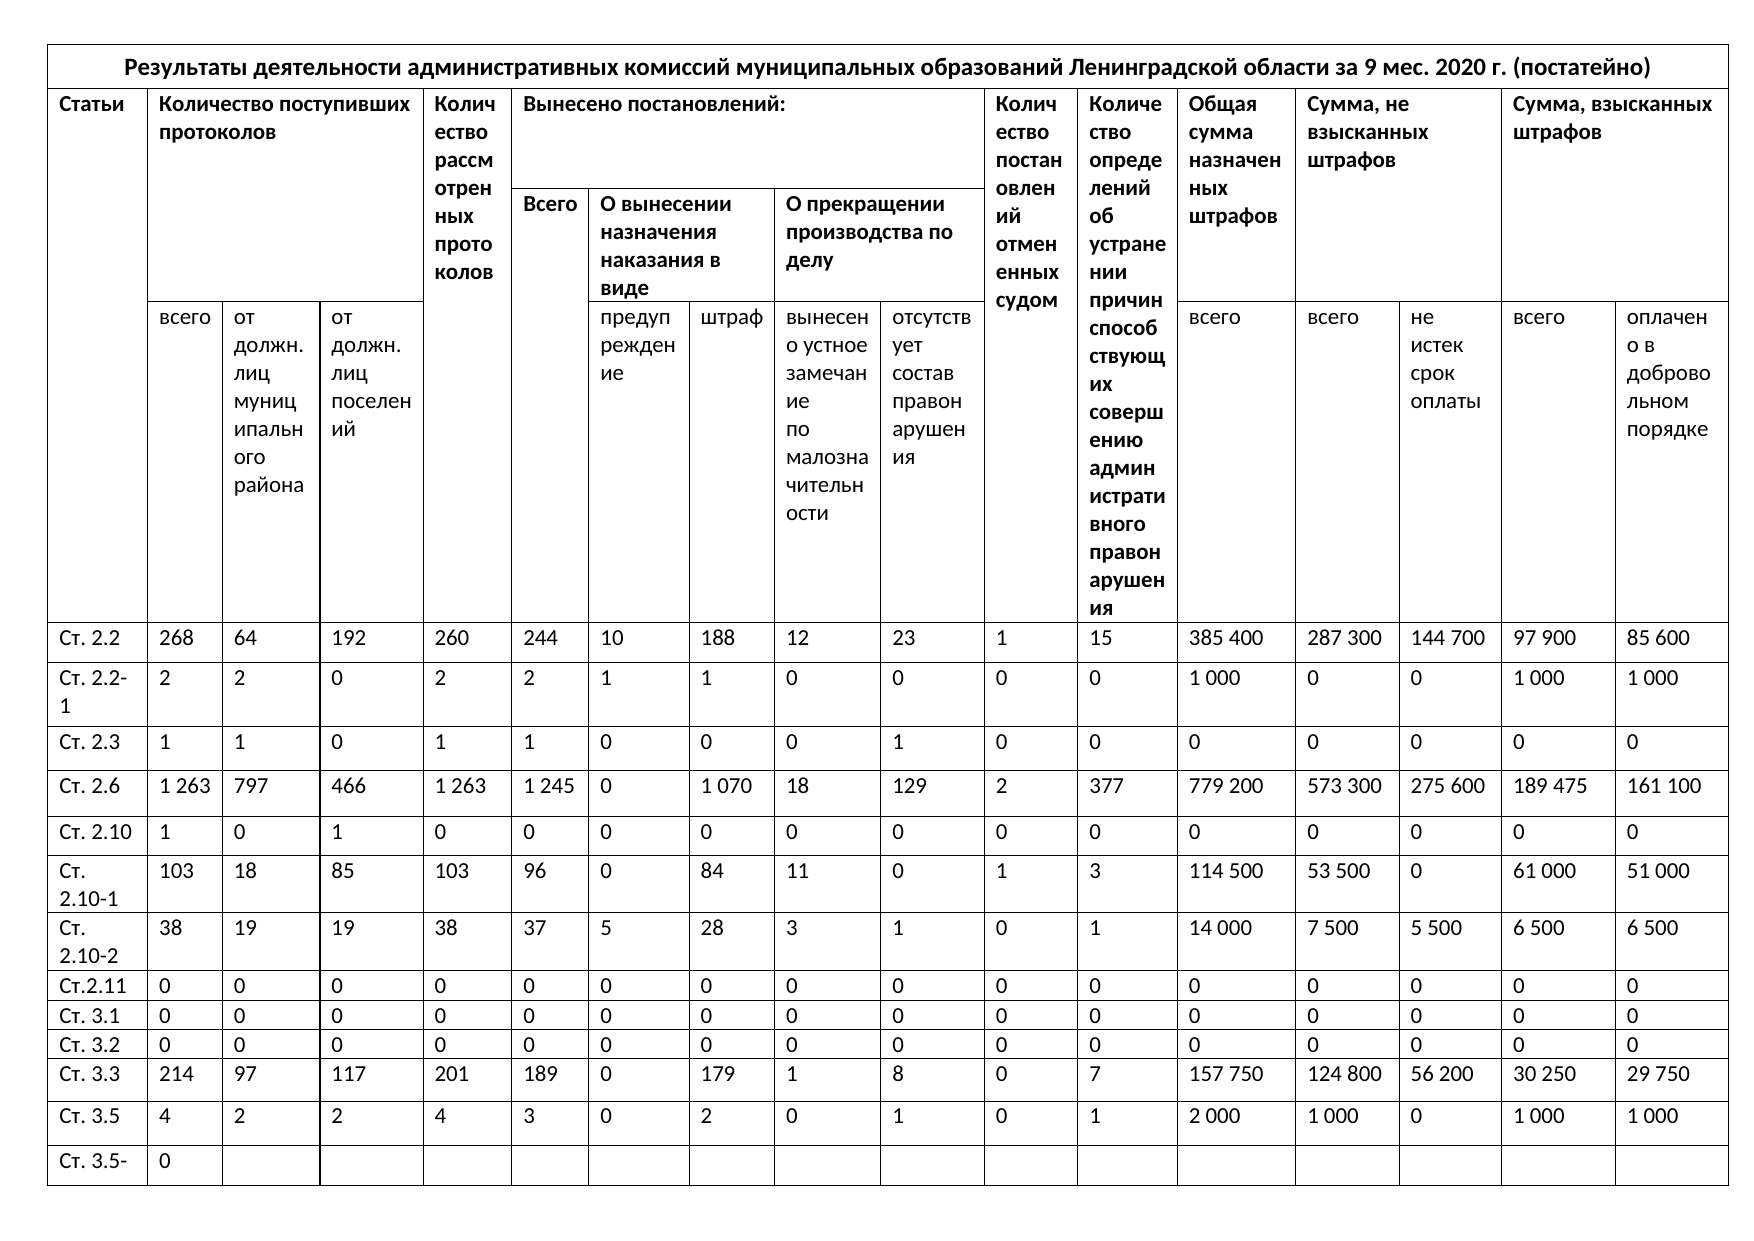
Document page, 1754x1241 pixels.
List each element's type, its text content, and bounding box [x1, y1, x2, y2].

table_cell 0 [985, 663, 1077, 726]
table_cell 0 [424, 971, 511, 1000]
table_cell 0 [589, 817, 689, 855]
table_cell 0 [985, 1030, 1077, 1058]
table_cell 3 [1078, 856, 1177, 912]
table_cell 0 [985, 913, 1077, 970]
table_cell 0 [1502, 971, 1615, 1000]
table_cell 0 [775, 1001, 880, 1029]
table_cell 287 300 [1296, 623, 1399, 662]
table_cell 1 000 [1502, 1102, 1615, 1145]
table_cell всего [1178, 302, 1295, 622]
table_cell 5 [589, 913, 689, 970]
table_cell 157 750 [1178, 1059, 1295, 1101]
table_cell 1 000 [1616, 1102, 1728, 1145]
table_cell 0 [1502, 1001, 1615, 1029]
table_cell 2 [512, 663, 588, 726]
table_cell 56 200 [1400, 1059, 1501, 1101]
table_cell 0 [1296, 971, 1399, 1000]
table_cell 0 [985, 1001, 1077, 1029]
table_cell 0 [985, 971, 1077, 1000]
table_cell 179 [690, 1059, 774, 1101]
table_cell 192 [321, 623, 423, 662]
table_cell 0 [1400, 1030, 1501, 1058]
table_cell 0 [775, 727, 880, 770]
table_cell [985, 1146, 1077, 1185]
table_cell 0 [1078, 727, 1177, 770]
table_cell 0 [881, 1001, 984, 1029]
table_cell 0 [148, 1030, 222, 1058]
table_cell 1 263 [424, 771, 511, 816]
table_cell 573 300 [1296, 771, 1399, 816]
table_cell 114 500 [1178, 856, 1295, 912]
table_cell [881, 1146, 984, 1185]
table_cell Ст. 3.1 [48, 1001, 147, 1029]
table_cell 8 [881, 1059, 984, 1101]
table_cell 38 [424, 913, 511, 970]
table_cell 0 [1400, 1001, 1501, 1029]
table_cell 1 000 [1178, 663, 1295, 726]
table_cell 0 [1616, 1030, 1728, 1058]
table_cell 0 [1078, 1001, 1177, 1029]
table_cell 189 475 [1502, 771, 1615, 816]
table_cell 260 [424, 623, 511, 662]
table_cell 0 [985, 1102, 1077, 1145]
table_cell [321, 1146, 423, 1185]
table_cell Ст. 2.6 [48, 771, 147, 816]
table_cell Сумма, взысканных штрафов [1502, 89, 1728, 301]
table_cell 0 [321, 971, 423, 1000]
table_cell 0 [1616, 1001, 1728, 1029]
table_cell 5 500 [1400, 913, 1501, 970]
table_cell 779 200 [1178, 771, 1295, 816]
table_cell 23 [881, 623, 984, 662]
table_cell 51 000 [1616, 856, 1728, 912]
table_cell 1 070 [690, 771, 774, 816]
table_cell 1 [881, 913, 984, 970]
table_cell [1296, 1146, 1399, 1185]
table_cell 0 [1178, 727, 1295, 770]
table_cell всего [148, 302, 222, 622]
table_cell 0 [589, 727, 689, 770]
table_cell 96 [512, 856, 588, 912]
table_cell 0 [321, 663, 423, 726]
table_cell 0 [881, 856, 984, 912]
table_cell 103 [424, 856, 511, 912]
table_cell 30 250 [1502, 1059, 1615, 1101]
table_cell 1 263 [148, 771, 222, 816]
table_cell 0 [589, 1102, 689, 1145]
table_cell вынесено устное замечание по малозначительности [775, 302, 880, 622]
table_cell [1502, 1146, 1615, 1185]
table_cell 1 [775, 1059, 880, 1101]
table_cell [424, 1146, 511, 1185]
table_cell 1 [424, 727, 511, 770]
table_cell Ст. 2.2 [48, 623, 147, 662]
table_cell 1 [512, 727, 588, 770]
table_cell 3 [775, 913, 880, 970]
table_cell 84 [690, 856, 774, 912]
table_cell 0 [881, 1030, 984, 1058]
table_cell 161 100 [1616, 771, 1728, 816]
table_cell от должн. лиц муниципального района [223, 302, 319, 622]
table_cell Статьи [48, 89, 147, 622]
table_cell 0 [1502, 1030, 1615, 1058]
table_cell 0 [1400, 663, 1501, 726]
table_cell [589, 1146, 689, 1185]
table_cell 2 [985, 771, 1077, 816]
table_cell 0 [1502, 817, 1615, 855]
table_cell 0 [512, 1001, 588, 1029]
table_cell всего [1502, 302, 1615, 622]
table_cell Ст. 2.2-1 [48, 663, 147, 726]
table_cell 2 000 [1178, 1102, 1295, 1145]
table_cell 3 [512, 1102, 588, 1145]
table_cell 0 [775, 971, 880, 1000]
table_cell Всего [512, 189, 588, 622]
table_cell 7 500 [1296, 913, 1399, 970]
table_cell 268 [148, 623, 222, 662]
table_header Результаты деятельности административных комиссий муниципальных образований Ленинградской области за 9 мес. 2020 г. (постатейно) [48, 45, 1728, 88]
table_cell 0 [589, 1030, 689, 1058]
table_cell 15 [1078, 623, 1177, 662]
table_cell 2 [223, 1102, 319, 1145]
table_cell 797 [223, 771, 319, 816]
table_cell 38 [148, 913, 222, 970]
table_cell 12 [775, 623, 880, 662]
table_cell Ст.2.11 [48, 971, 147, 1000]
table_cell 1 [148, 817, 222, 855]
table_cell Ст. 2.10-2 [48, 913, 147, 970]
table_cell 0 [1296, 1030, 1399, 1058]
table_cell Ст. 2.3 [48, 727, 147, 770]
table_cell 29 750 [1616, 1059, 1728, 1101]
table_cell 53 500 [1296, 856, 1399, 912]
table_cell оплачено в добровольном порядке [1616, 302, 1728, 622]
table_cell Количество рассмотренных протоколов [424, 89, 511, 622]
table_cell 0 [1616, 727, 1728, 770]
table_cell 19 [321, 913, 423, 970]
table_cell 0 [1616, 971, 1728, 1000]
table_cell 0 [1616, 817, 1728, 855]
table_cell 19 [223, 913, 319, 970]
table_cell 0 [1078, 663, 1177, 726]
table_cell 0 [589, 971, 689, 1000]
table_cell 37 [512, 913, 588, 970]
table_cell 1 [223, 727, 319, 770]
table_cell 85 [321, 856, 423, 912]
table_cell [1178, 1146, 1295, 1185]
table_cell 377 [1078, 771, 1177, 816]
table_cell Количество постановлений отмененных судом [985, 89, 1077, 622]
table_cell 1 000 [1502, 663, 1615, 726]
table_cell 466 [321, 771, 423, 816]
table_cell 0 [690, 727, 774, 770]
table_cell 0 [589, 1059, 689, 1101]
table_cell [1078, 1146, 1177, 1185]
table_cell 0 [775, 817, 880, 855]
table_cell 0 [1178, 971, 1295, 1000]
table_cell 2 [690, 1102, 774, 1145]
table_cell 117 [321, 1059, 423, 1101]
table_cell 0 [424, 1030, 511, 1058]
table_cell [775, 1146, 880, 1185]
table_cell 14 000 [1178, 913, 1295, 970]
table_cell [512, 1146, 588, 1185]
table_cell 0 [424, 817, 511, 855]
table_cell 1 [589, 663, 689, 726]
table_cell всего [1296, 302, 1399, 622]
table_cell 2 [148, 663, 222, 726]
table_cell 28 [690, 913, 774, 970]
table_cell 129 [881, 771, 984, 816]
table_cell Вынесено постановлений: [512, 89, 984, 188]
table_cell 0 [1400, 1102, 1501, 1145]
table_cell Ст. 3.5-1 [48, 1146, 147, 1185]
table_cell 0 [1400, 727, 1501, 770]
table_cell 6 500 [1502, 913, 1615, 970]
table_cell 0 [1296, 663, 1399, 726]
table_cell Ст. 3.3 [48, 1059, 147, 1101]
table_cell 85 600 [1616, 623, 1728, 662]
table_cell 0 [1296, 727, 1399, 770]
table_cell 7 [1078, 1059, 1177, 1101]
table_cell 0 [1502, 727, 1615, 770]
table_cell 0 [223, 1001, 319, 1029]
table_cell [690, 1146, 774, 1185]
table_cell 0 [690, 1001, 774, 1029]
table_cell О прекращении производства по делу [775, 189, 984, 301]
table_cell 124 800 [1296, 1059, 1399, 1101]
table_cell 4 [424, 1102, 511, 1145]
table_cell [223, 1146, 319, 1185]
table_cell О вынесении назначения наказания в виде [589, 189, 774, 301]
table_cell 6 500 [1616, 913, 1728, 970]
table_cell 0 [881, 817, 984, 855]
table_cell 97 900 [1502, 623, 1615, 662]
table_cell 0 [223, 971, 319, 1000]
table_cell 1 [985, 623, 1077, 662]
table_cell 0 [881, 971, 984, 1000]
table_cell 1 000 [1296, 1102, 1399, 1145]
table_cell 2 [321, 1102, 423, 1145]
table_cell Ст. 3.5 [48, 1102, 147, 1145]
table_cell 11 [775, 856, 880, 912]
table_cell 1 245 [512, 771, 588, 816]
table_cell Ст. 2.10 [48, 817, 147, 855]
table_cell 0 [690, 971, 774, 1000]
table_cell 64 [223, 623, 319, 662]
table_cell 0 [512, 1030, 588, 1058]
table_cell 0 [1296, 1001, 1399, 1029]
table_cell 244 [512, 623, 588, 662]
table_cell 0 [589, 1001, 689, 1029]
table_cell 0 [424, 1001, 511, 1029]
table_cell от должн. лиц поселений [321, 302, 423, 622]
table_cell 0 [1400, 817, 1501, 855]
table_cell 1 [1078, 1102, 1177, 1145]
table_cell 1 [985, 856, 1077, 912]
table_cell Общая сумма назначенных штрафов [1178, 89, 1295, 301]
table_cell 97 [223, 1059, 319, 1101]
table_cell 0 [1296, 817, 1399, 855]
table_cell 0 [775, 663, 880, 726]
table_cell 10 [589, 623, 689, 662]
table_cell 385 400 [1178, 623, 1295, 662]
table_cell 1 [1078, 913, 1177, 970]
table_cell 0 [1400, 971, 1501, 1000]
table_cell 0 [690, 817, 774, 855]
table_cell 0 [1400, 856, 1501, 912]
table_cell 0 [1078, 971, 1177, 1000]
table_cell 2 [424, 663, 511, 726]
table_cell 144 700 [1400, 623, 1501, 662]
table_cell 61 000 [1502, 856, 1615, 912]
table_cell 1 [148, 727, 222, 770]
table_cell 0 [589, 771, 689, 816]
table_cell 18 [775, 771, 880, 816]
table_cell 0 [985, 817, 1077, 855]
table_cell 189 [512, 1059, 588, 1101]
table_cell отсутствует состав правонарушения [881, 302, 984, 622]
table_cell 0 [690, 1030, 774, 1058]
table_cell 0 [512, 971, 588, 1000]
table_cell 0 [321, 1001, 423, 1029]
table_cell 4 [148, 1102, 222, 1145]
table_cell 0 [1078, 1030, 1177, 1058]
table_cell 0 [589, 856, 689, 912]
table_cell 0 [223, 1030, 319, 1058]
table_cell 0 [1178, 1030, 1295, 1058]
table_cell 18 [223, 856, 319, 912]
table_cell 0 [775, 1030, 880, 1058]
table_cell 1 [690, 663, 774, 726]
table_cell 275 600 [1400, 771, 1501, 816]
table_cell Количество поступивших протоколов [148, 89, 423, 301]
table_cell не истек срок оплаты [1400, 302, 1501, 622]
table_cell Ст. 2.10-1 [48, 856, 147, 912]
table_cell Ст. 3.2 [48, 1030, 147, 1058]
table_cell Количество определений об устранении причин способствующих совершению административного правонарушения [1078, 89, 1177, 622]
table_cell 0 [148, 1146, 222, 1185]
table_cell 0 [985, 1059, 1077, 1101]
table_cell предупреждение [589, 302, 689, 622]
table_cell 1 [321, 817, 423, 855]
table_cell 1 000 [1616, 663, 1728, 726]
table_cell 0 [321, 1030, 423, 1058]
table_cell штраф [690, 302, 774, 622]
table_cell 103 [148, 856, 222, 912]
table_cell 0 [512, 817, 588, 855]
table_cell Сумма, не взысканных штрафов [1296, 89, 1501, 301]
table_cell 0 [1178, 1001, 1295, 1029]
table_cell 0 [1178, 817, 1295, 855]
table_cell 2 [223, 663, 319, 726]
table_cell 0 [1078, 817, 1177, 855]
table_cell 1 [881, 727, 984, 770]
table_cell 0 [775, 1102, 880, 1145]
table_cell 0 [148, 971, 222, 1000]
table_cell 0 [223, 817, 319, 855]
table_cell 0 [881, 663, 984, 726]
table_cell [1400, 1146, 1501, 1185]
table_cell [1616, 1146, 1728, 1185]
table_cell 1 [881, 1102, 984, 1145]
table_cell 188 [690, 623, 774, 662]
table_cell 0 [321, 727, 423, 770]
table_cell 214 [148, 1059, 222, 1101]
table_cell 201 [424, 1059, 511, 1101]
table_cell 0 [148, 1001, 222, 1029]
table_cell 0 [985, 727, 1077, 770]
